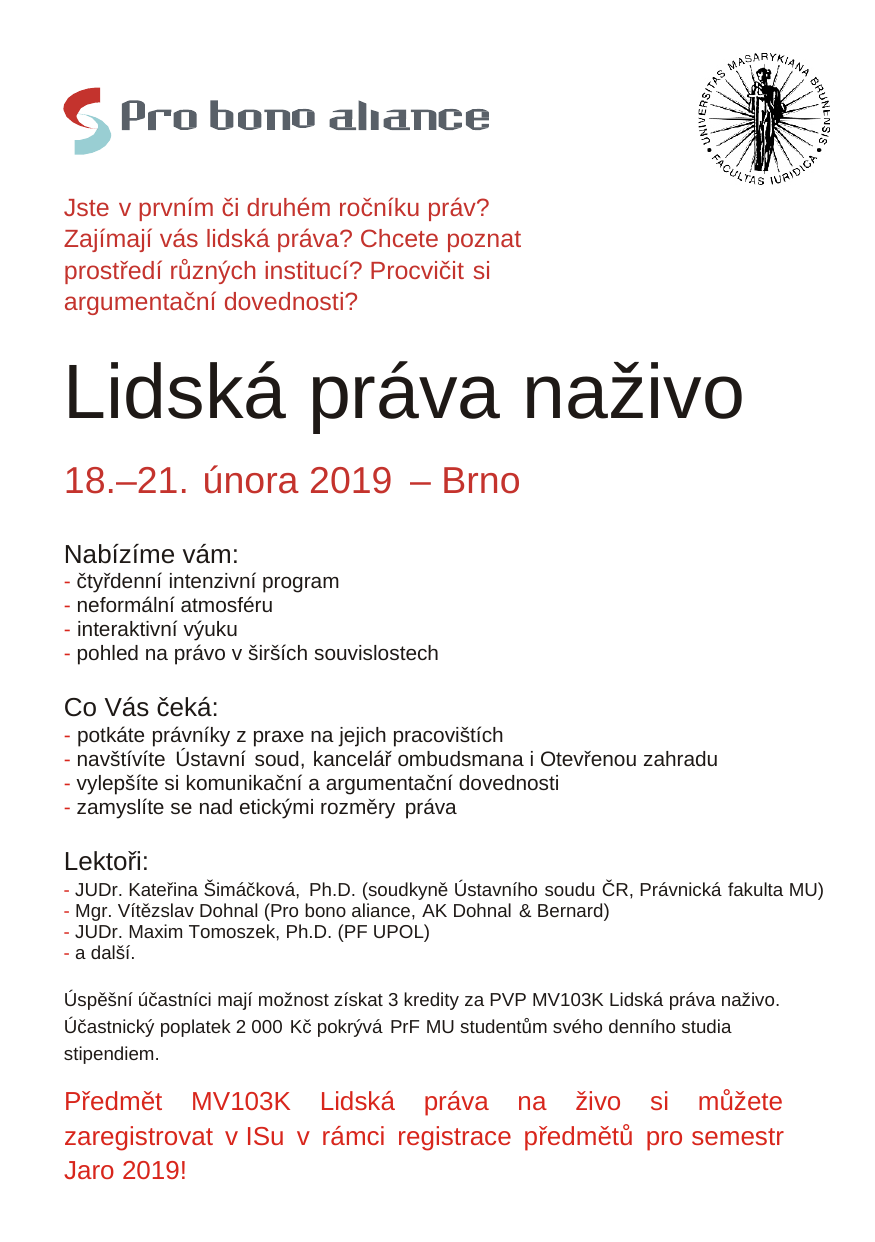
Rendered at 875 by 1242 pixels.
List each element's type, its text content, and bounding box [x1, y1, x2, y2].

text Úspěšní účastníci mají možnost získat 3 kredity za PVP MV103K Lidská práva naživo. Účastnický poplatek 2 000 Kč pokrývá PrF MU studentům svého denního studia stipendiem. [64, 989, 814, 1064]
text Jste v prvním či druhém ročníku práv? Zajímají vás lidská práva? Chcete poznat prostředí různých institucí? Procvičit si argumentační dovednosti? [64, 193, 581, 316]
text - JUDr. Kateřina Šimáčková, Ph.D. (soudkyně Ústavního soudu ČR, Právnická fakulta MU) [63, 879, 845, 900]
text - potkáte právníky z praxe na jejich pracovištích [64, 722, 845, 746]
text Lektoři: [64, 846, 845, 876]
text Nabízíme vám: [64, 539, 845, 569]
text - JUDr. Maxim Tomoszek, Ph.D. (PF UPOL) [63, 921, 845, 943]
text - a další. [63, 943, 845, 964]
text - čtyřdenní intenzivní program [64, 569, 845, 593]
text - Mgr. Vítězslav Dohnal (Pro bono aliance, AK Dohnal & Bernard) [63, 900, 845, 921]
text - vylepšíte si komunikační a argumentační dovednosti [64, 771, 845, 794]
text - zamyslíte se nad etickými rozměry práva [64, 794, 845, 818]
text - interaktivní výuku [64, 617, 845, 641]
text Lidská práva naživo [64, 346, 845, 434]
picture [698, 53, 830, 185]
text Předmět MV103K Lidská práva na živo si můžete zaregistrovat v ISu v rámci registrace předmětů pro semestr Jaro 2019! [64, 1086, 784, 1185]
text 18.–21. února 2019 – Brno [64, 457, 845, 500]
text - neformální atmosféru [64, 593, 845, 617]
text - pohled na právo v širších souvislostech [64, 641, 845, 665]
text Co Vás čeká: [64, 692, 845, 722]
text - navštívíte Ústavní soud, kancelář ombudsmana i Otevřenou zahradu [64, 746, 845, 770]
